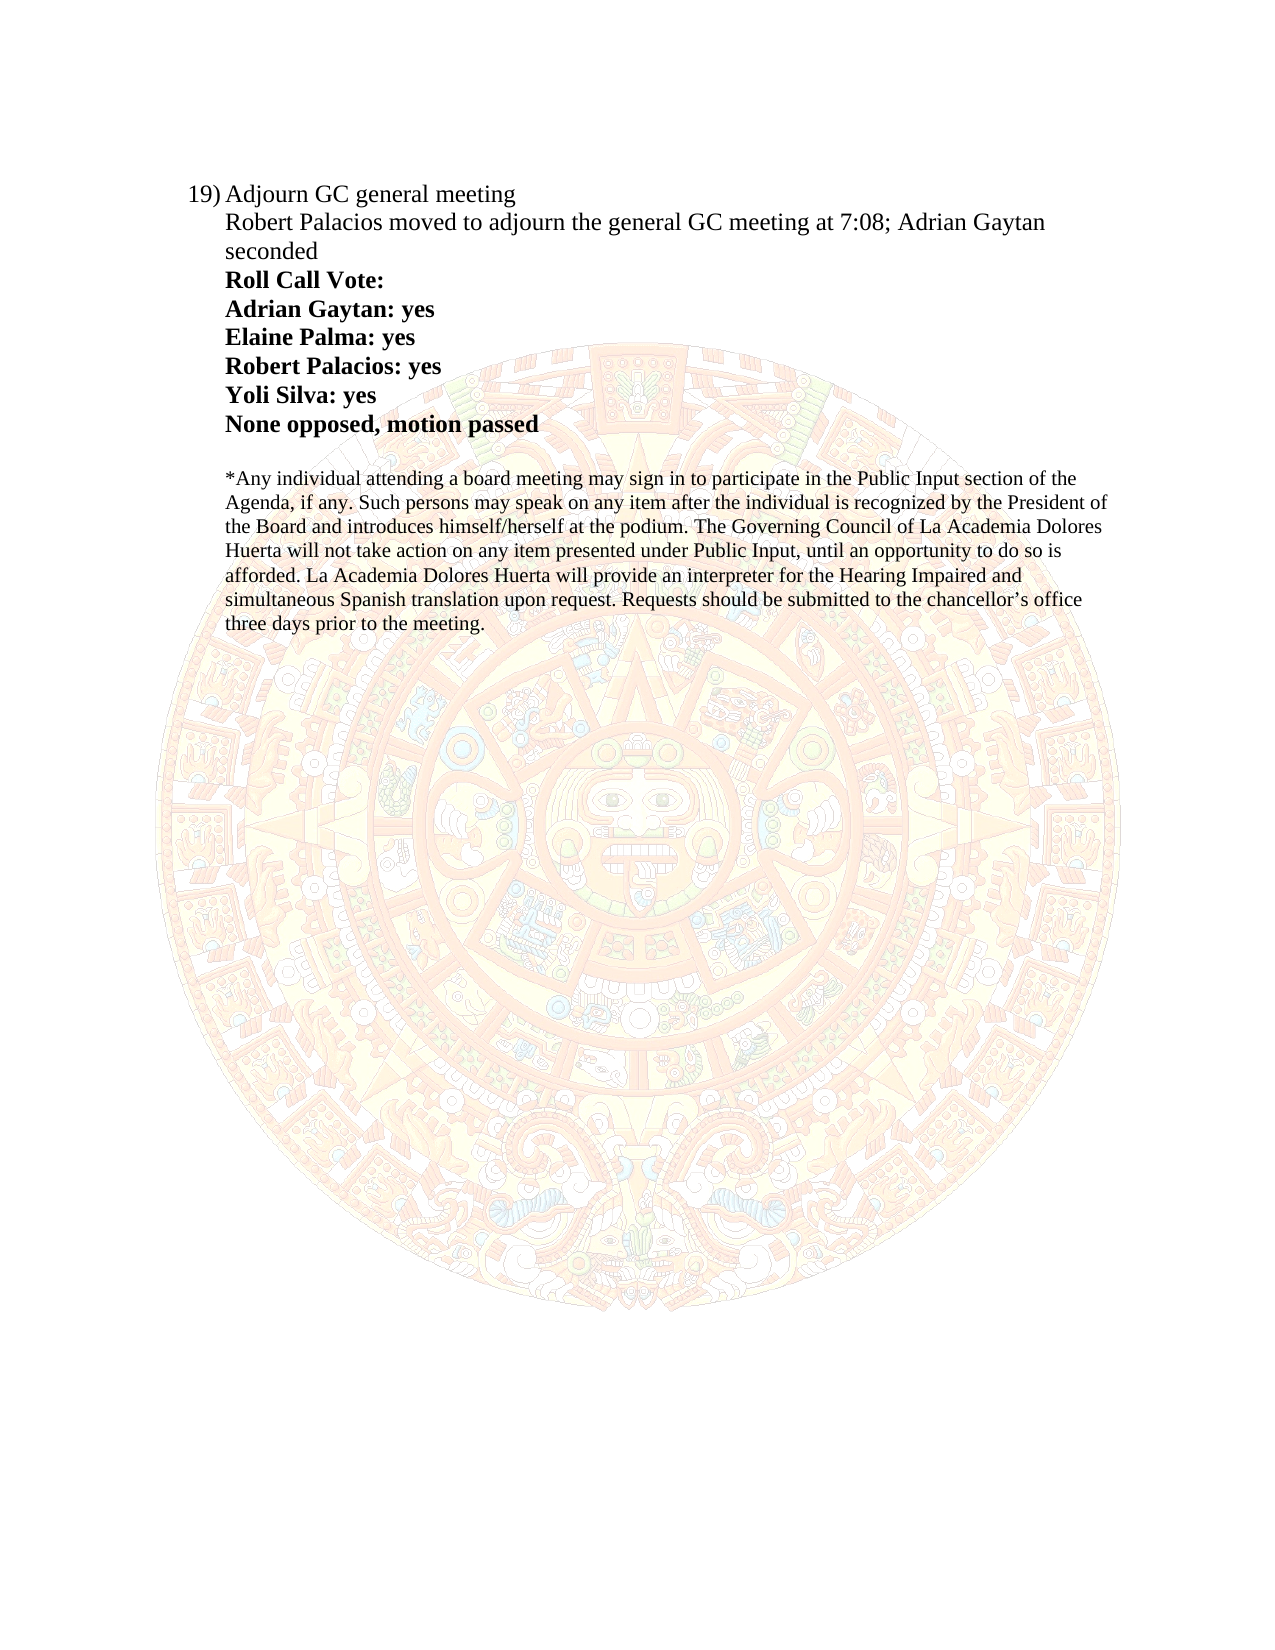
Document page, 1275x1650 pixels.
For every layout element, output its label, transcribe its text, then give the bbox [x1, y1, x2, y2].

text Robert Palacios moved to adjourn the general GC meeting at 7:08; Adrian Gaytan seconded [225, 207, 1125, 265]
list Robert Palacios: yes [225, 351, 1125, 380]
list Yoli Silva: yes [225, 380, 1125, 409]
list Adrian Gaytan: yes [225, 294, 1125, 322]
list None opposed, motion passed [225, 409, 1125, 437]
list Elaine Palma: yes [225, 322, 1125, 351]
list *Any individual attending a board meeting may sign in to participate in the Public Input section of the Agenda, if any. Such persons may speak on any item after the individual is recognized by the President of the Board and introduces himself/herself at the podium. The Governing Council of La Academia Dolores Huerta will not take action on any item presented under Public Input, until an opportunity to do so is afforded. La Academia Dolores Huerta will provide an interpreter for the Hearing Impaired and simultaneous Spanish translation upon request. Requests should be submitted to the chancellor’s office three days prior to the meeting. [225, 466, 1125, 635]
list Roll Call Vote: [225, 265, 1125, 294]
list Adjourn GC general meeting [187, 179, 1125, 207]
